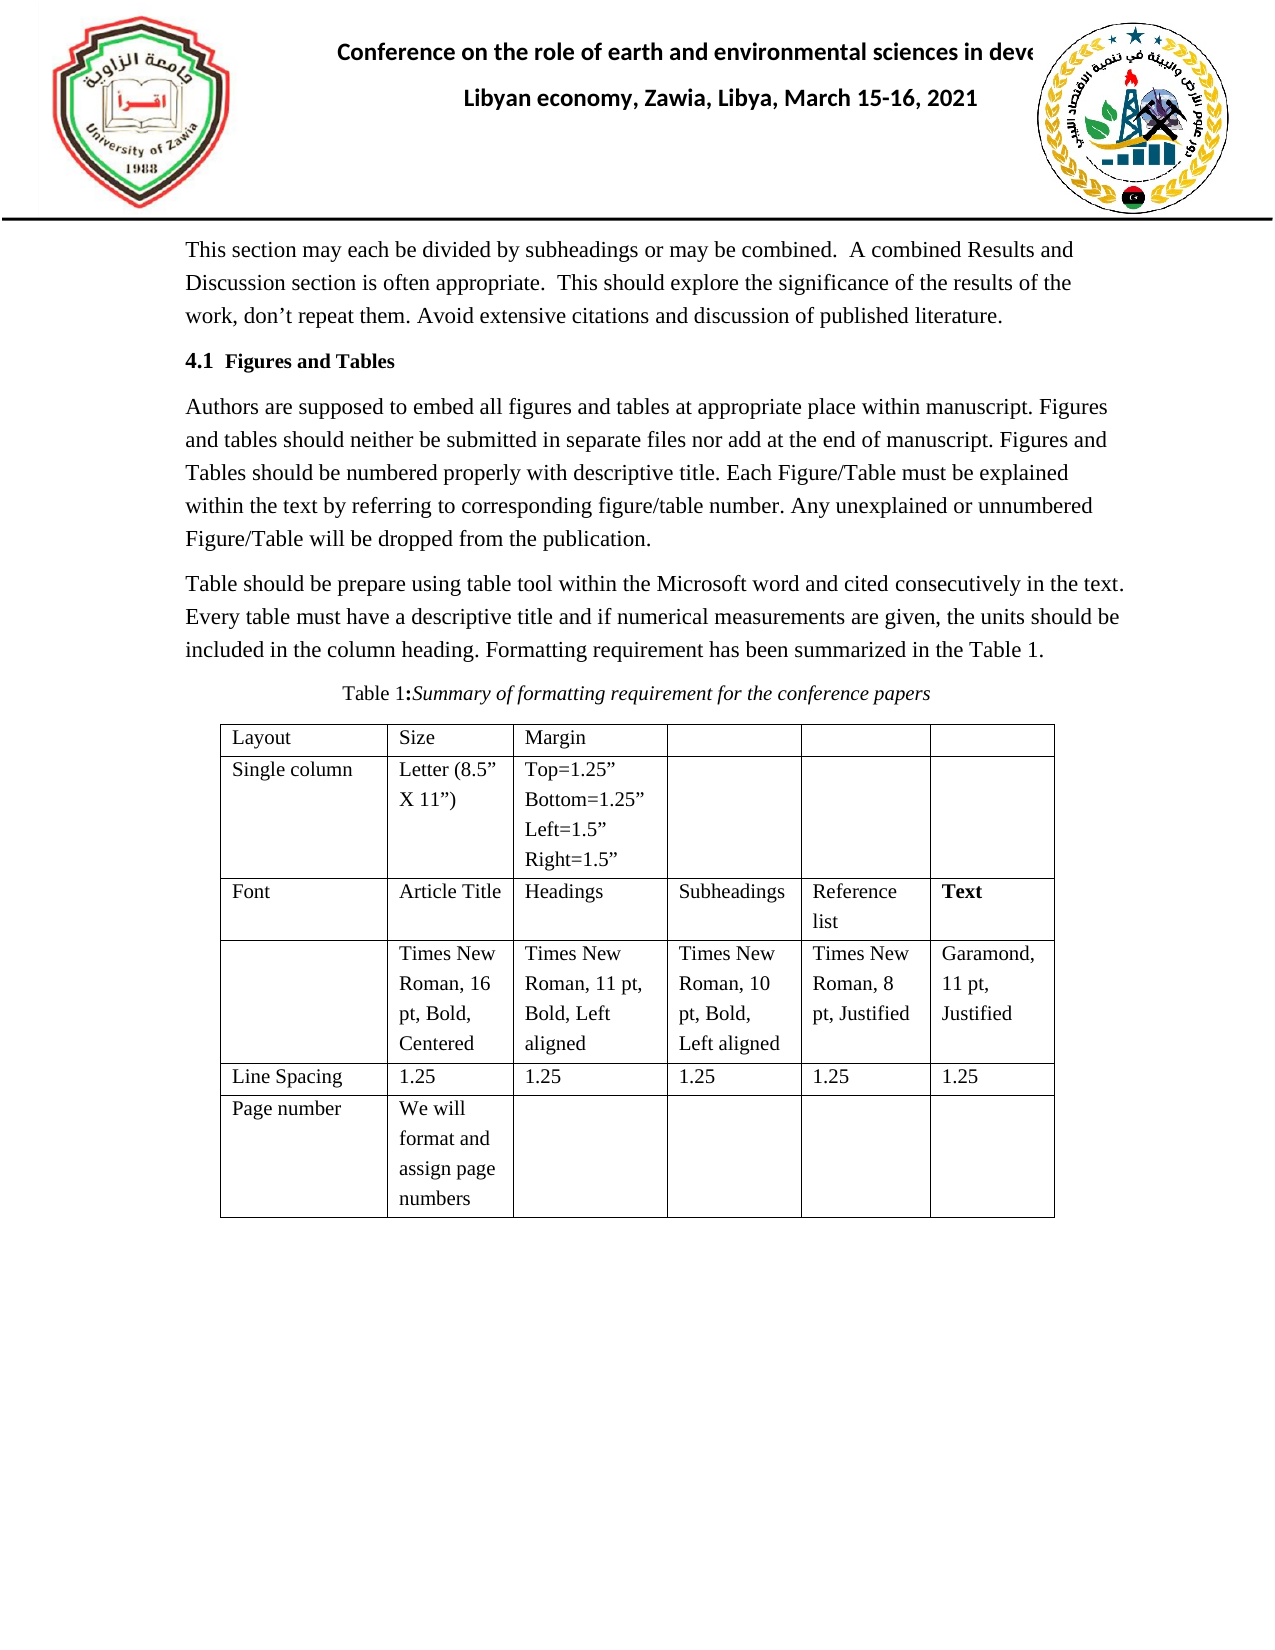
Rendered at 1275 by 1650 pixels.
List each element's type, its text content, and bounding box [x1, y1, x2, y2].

table_cell Letter (8.5” X 11”) [388, 757, 513, 878]
table_cell [668, 1096, 801, 1217]
table_cell Font [221, 879, 387, 940]
table_cell Reference list [802, 879, 930, 940]
table_header [802, 725, 930, 756]
table_header Margin [514, 725, 667, 756]
table_cell Top=1.25” Bottom=1.25” Left=1.5” Right=1.5” [514, 757, 667, 878]
table_cell Text [931, 879, 1054, 940]
table_cell Headings [514, 879, 667, 940]
table_cell 1.25 [931, 1064, 1054, 1095]
table_cell [802, 1096, 930, 1217]
table_cell 1.25 [802, 1064, 930, 1095]
table_cell Line Spacing [221, 1064, 387, 1095]
table_cell Times New Roman, 8 pt, Justified [802, 941, 930, 1062]
table_cell 1.25 [514, 1064, 667, 1095]
picture [1032, 15, 1236, 217]
table_header [931, 725, 1054, 756]
table_cell [802, 757, 930, 878]
table_cell Times New Roman, 16 pt, Bold, Centered [388, 941, 513, 1062]
text Table 1:Summary of formatting requirement for the conference papers [148, 681, 1127, 705]
picture [37, 3, 244, 217]
table_cell Single column [221, 757, 387, 878]
table_cell Times New Roman, 10 pt, Bold, Left aligned [668, 941, 801, 1062]
table_header Layout [221, 725, 387, 756]
table_cell Article Title [388, 879, 513, 940]
table_cell [221, 941, 387, 1062]
table_cell Subheadings [668, 879, 801, 940]
table_cell [931, 757, 1054, 878]
table_cell Garamond, 11 pt, Justified [931, 941, 1054, 1062]
table_cell 1.25 [388, 1064, 513, 1095]
table_cell [931, 1096, 1054, 1217]
table_cell Times New Roman, 11 pt, Bold, Left aligned [514, 941, 667, 1062]
table_cell [514, 1096, 667, 1217]
text Authors are supposed to embed all figures and tables at appropriate place within manuscript. Figures and tables should neither be submitted in separate files nor add at the end of manuscript. Figures and Tables should be numbered properly with descriptive title. Each Figure/Table must be explained within the text by referring to corresponding figure/table number. Any unexplained or unnumbered Figure/Table will be dropped from the publication. [185, 393, 1127, 551]
table_cell Page number [221, 1096, 387, 1217]
table_cell We will format and assign page numbers [388, 1096, 513, 1217]
table_header [668, 725, 801, 756]
table_cell 1.25 [668, 1064, 801, 1095]
table_cell [668, 757, 801, 878]
text This section may each be divided by subheadings or may be combined. A combined Results and Discussion section is often appropriate. This should explore the significance of the results of the work, don’t repeat them. Avoid extensive citations and discussion of published literature. [185, 236, 1127, 328]
table_header Size [388, 725, 513, 756]
text Table should be prepare using table tool within the Microsoft word and cited consecutively in the text. Every table must have a descriptive title and if numerical measurements are given, the units should be included in the column heading. Formatting requirement has been summarized in the Table 1. [185, 570, 1127, 662]
text 4.1 Figures and Tables [185, 347, 1127, 374]
